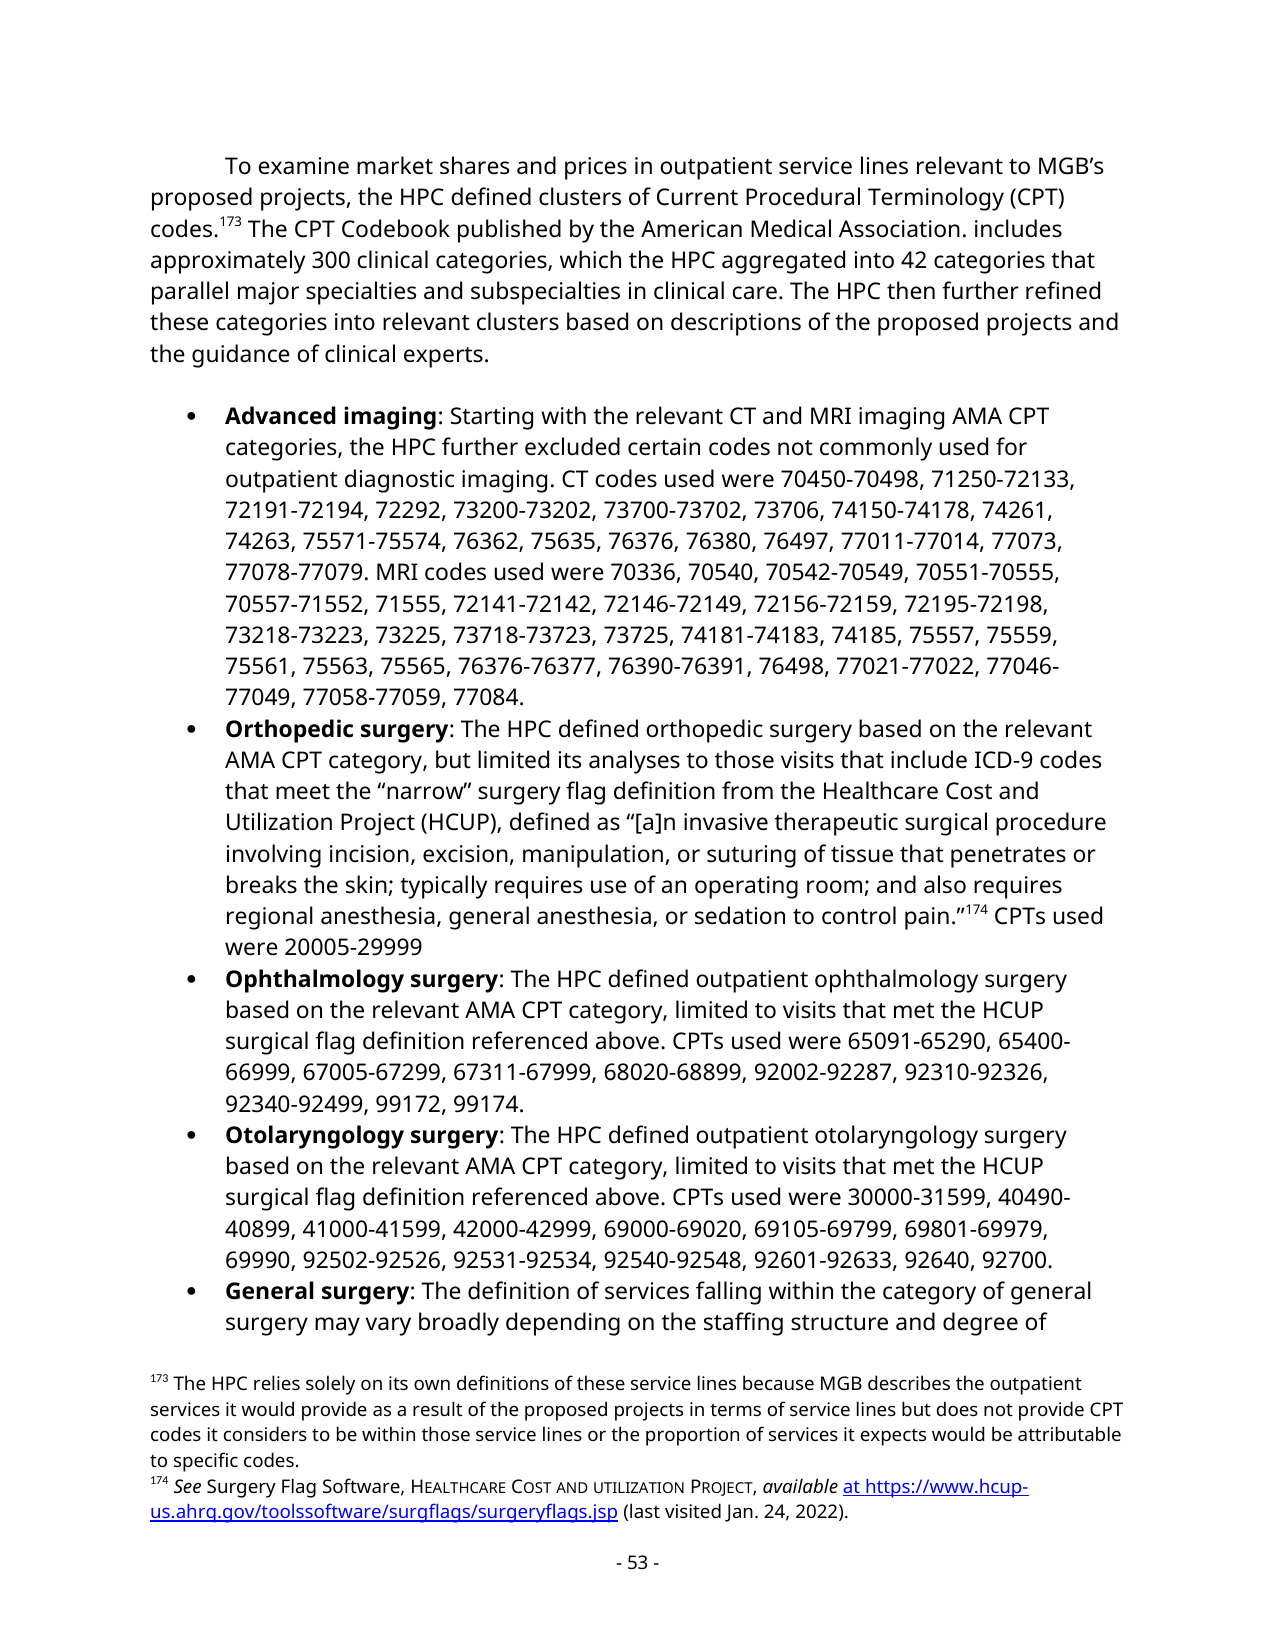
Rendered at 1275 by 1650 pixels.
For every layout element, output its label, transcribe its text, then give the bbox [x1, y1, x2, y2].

list Orthopedic surgery: The HPC defined orthopedic surgery based on the relevant AMA CPT category, but limited its analyses to those visits that include ICD-9 codes that meet the “narrow” surgery flag definition from the Healthcare Cost and Utilization Project (HCUP), defined as “[a]n invasive therapeutic surgical procedure involving incision, excision, manipulation, or suturing of tissue that penetrates or breaks the skin; typically requires use of an operating room; and also requires regional anesthesia, general anesthesia, or sedation to control pain.” CPTs used were 20005-29999 [187, 712, 1125, 962]
list Advanced imaging: Starting with the relevant CT and MRI imaging AMA CPT categories, the HPC further excluded certain codes not commonly used for outpatient diagnostic imaging. CT codes used were 70450-70498, 71250-72133, 72191-72194, 72292, 73200-73202, 73700-73702, 73706, 74150-74178, 74261, 74263, 75571-75574, 76362, 75635, 76376, 76380, 76497, 77011-77014, 77073, 77078-77079. MRI codes used were 70336, 70540, 70542-70549, 70551-70555, 70557-71552, 71555, 72141-72142, 72146-72149, 72156-72159, 72195-72198, 73218-73223, 73225, 73718-73723, 73725, 74181-74183, 74185, 75557, 75559, 75561, 75563, 75565, 76376-76377, 76390-76391, 76498, 77021-77022, 77046-77049, 77058-77059, 77084. [187, 400, 1125, 712]
list Ophthalmology surgery: The HPC defined outpatient ophthalmology surgery based on the relevant AMA CPT category, limited to visits that met the HCUP surgical flag definition referenced above. CPTs used were 65091-65290, 65400-66999, 67005-67299, 67311-67999, 68020-68899, 92002-92287, 92310-92326, 92340-92499, 99172, 99174. [187, 962, 1125, 1119]
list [187, 1275, 1125, 1337]
list Otolaryngology surgery: The HPC defined outpatient otolaryngology surgery based on the relevant AMA CPT category, limited to visits that met the HCUP surgical flag definition referenced above. CPTs used were 30000-31599, 40490-40899, 41000-41599, 42000-42999, 69000-69020, 69105-69799, 69801-69979, 69990, 92502-92526, 92531-92534, 92540-92548, 92601-92633, 92640, 92700. [187, 1119, 1125, 1275]
text To examine market shares and prices in outpatient service lines relevant to MGB’s proposed projects, the HPC defined clusters of Current Procedural Terminology (CPT) codes. The CPT Codebook published by the American Medical Association. includes approximately 300 clinical categories, which the HPC aggregated into 42 categories that parallel major specialties and subspecialties in clinical care. The HPC then further refined these categories into relevant clusters based on descriptions of the proposed projects and the guidance of clinical experts. [150, 150, 1125, 369]
